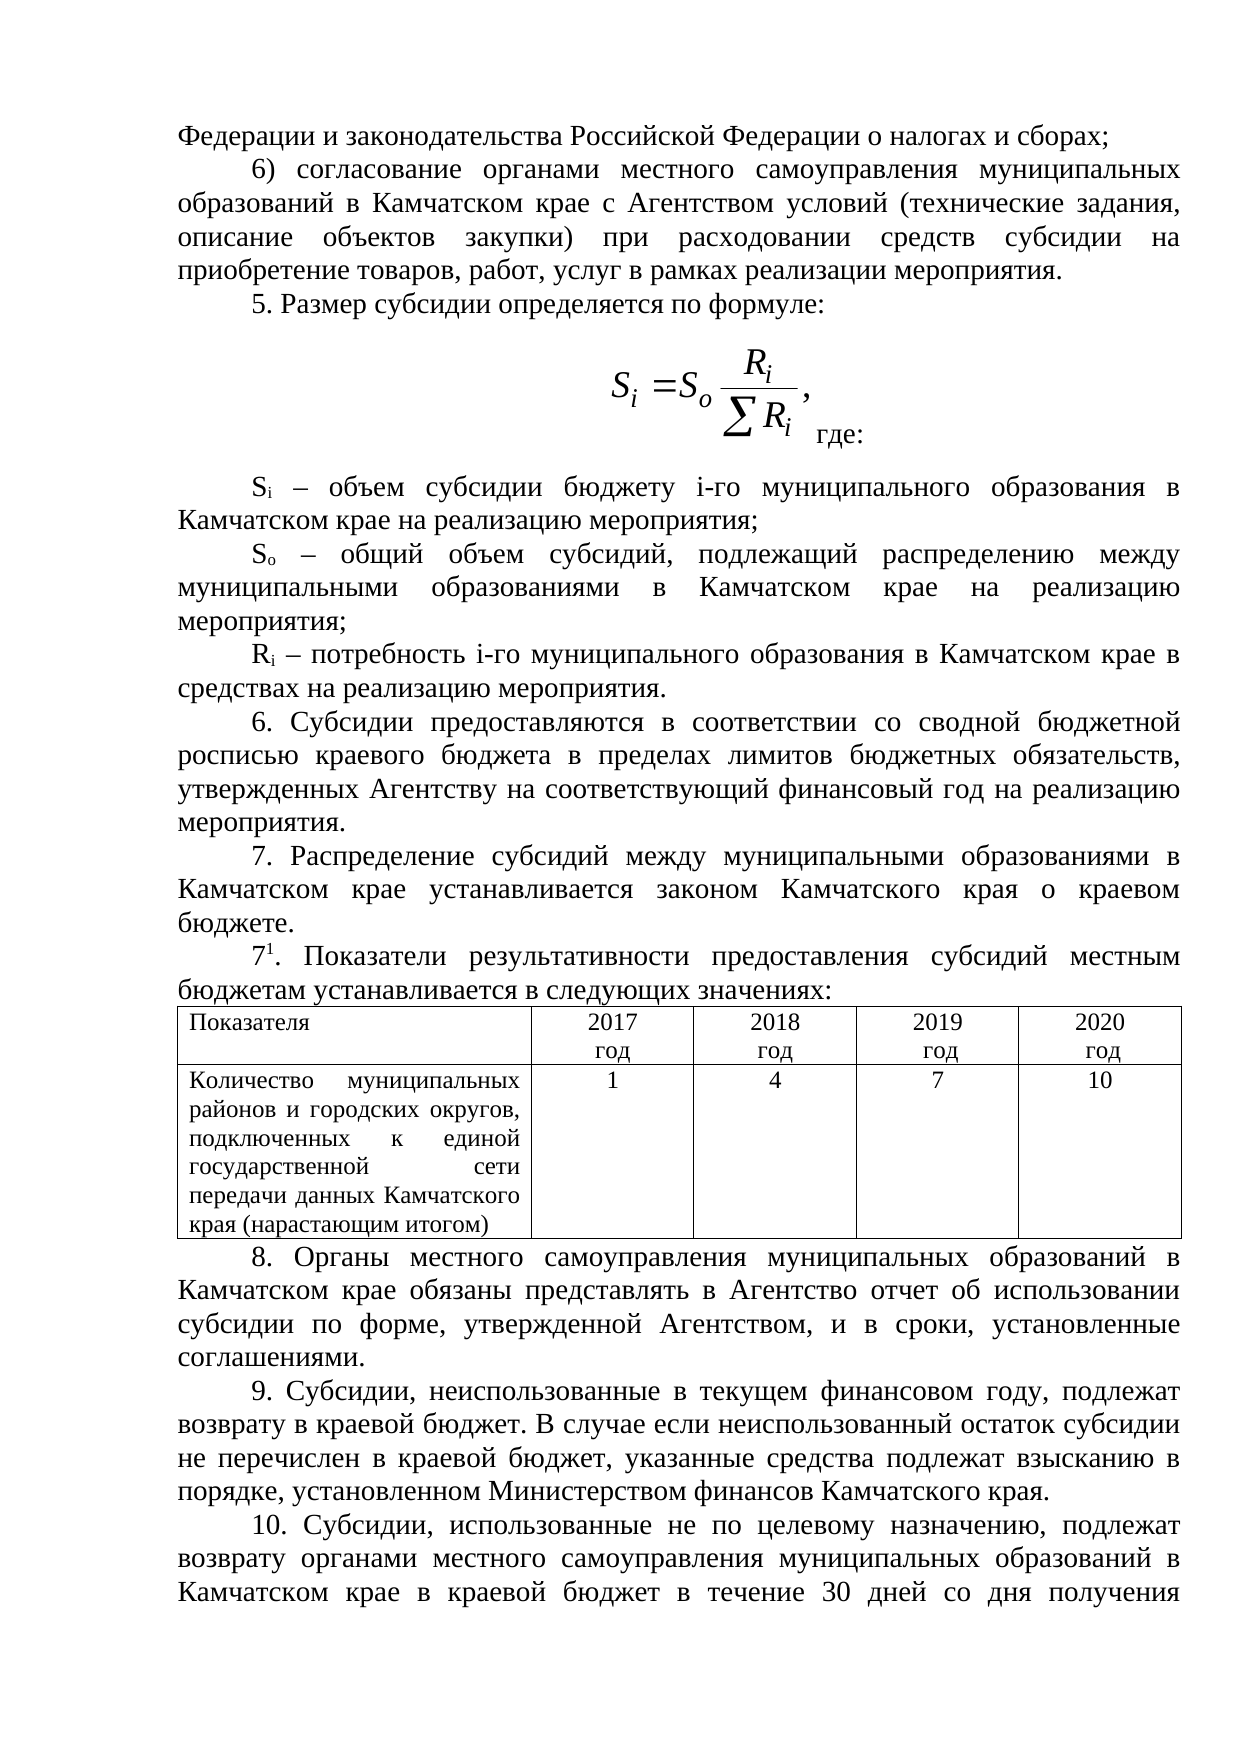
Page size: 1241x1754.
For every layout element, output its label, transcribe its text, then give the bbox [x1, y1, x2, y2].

table_cell 4 [694, 1065, 856, 1238]
subtitle Si – объем субсидии бюджету i-го муниципального образования в Камчатском крае на реализацию мероприятия; [177, 469, 1181, 536]
table_header 2020 год [1019, 1007, 1181, 1064]
table_cell Количество муниципальных районов и городских округов, подключенных к единой государственной сети передачи данных Камчатского края (нарастающим итогом) [178, 1065, 531, 1238]
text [177, 1507, 1181, 1608]
subtitle Ri – потребность i-го муниципального образования в Камчатском крае в средствах на реализацию мероприятия. [177, 637, 1181, 704]
table_header 2017 год [532, 1007, 693, 1064]
text 71. Показатели результативности предоставления субсидий местным бюджетам устанавливается в следующих значениях: [177, 938, 1181, 1006]
subtitle 5. Размер субсидии определяется по формуле: [177, 286, 1181, 319]
subtitle 6. Субсидии предоставляются в соответствии со сводной бюджетной росписью краевого бюджета в пределах лимитов бюджетных обязательств, утвержденных Агентству на соответствующий финансовый год на реализацию мероприятия. [177, 704, 1181, 838]
subtitle 8. Органы местного самоуправления муниципальных образований в Камчатском крае обязаны представлять в Агентство отчет об использовании субсидии по форме, утвержденной Агентством, и в сроки, установленные соглашениями. [177, 1239, 1181, 1373]
subtitle 9. Субсидии, неиспользованные в текущем финансовом году, подлежат возврату в краевой бюджет. В случае если неиспользованный остаток субсидии не перечислен в краевой бюджет, указанные средства подлежат взысканию в порядке, установленном Министерством финансов Камчатского края. [177, 1373, 1181, 1507]
subtitle 6) согласование органами местного самоуправления муниципальных образований в Камчатском крае с Агентством условий (технические задания, описание объектов закупки) при расходовании средств субсидии на приобретение товаров, работ, услуг в рамках реализации мероприятия. [177, 152, 1181, 286]
subtitle So – общий объем субсидий, подлежащий распределению между муниципальными образованиями в Камчатском крае на реализацию мероприятия; [177, 536, 1181, 637]
table_header Показателя [178, 1007, 531, 1064]
table_header 2019 год [857, 1007, 1018, 1064]
table_header 2018 год [694, 1007, 856, 1064]
table_cell 1 [532, 1065, 693, 1238]
table_cell 7 [857, 1065, 1018, 1238]
table_cell 10 [1019, 1065, 1181, 1238]
list где: [288, 338, 1181, 450]
subtitle 7. Распределение субсидий между муниципальными образованиями в Камчатском крае устанавливается законом Камчатского края о краевом бюджете. [177, 838, 1181, 938]
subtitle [177, 118, 1181, 152]
